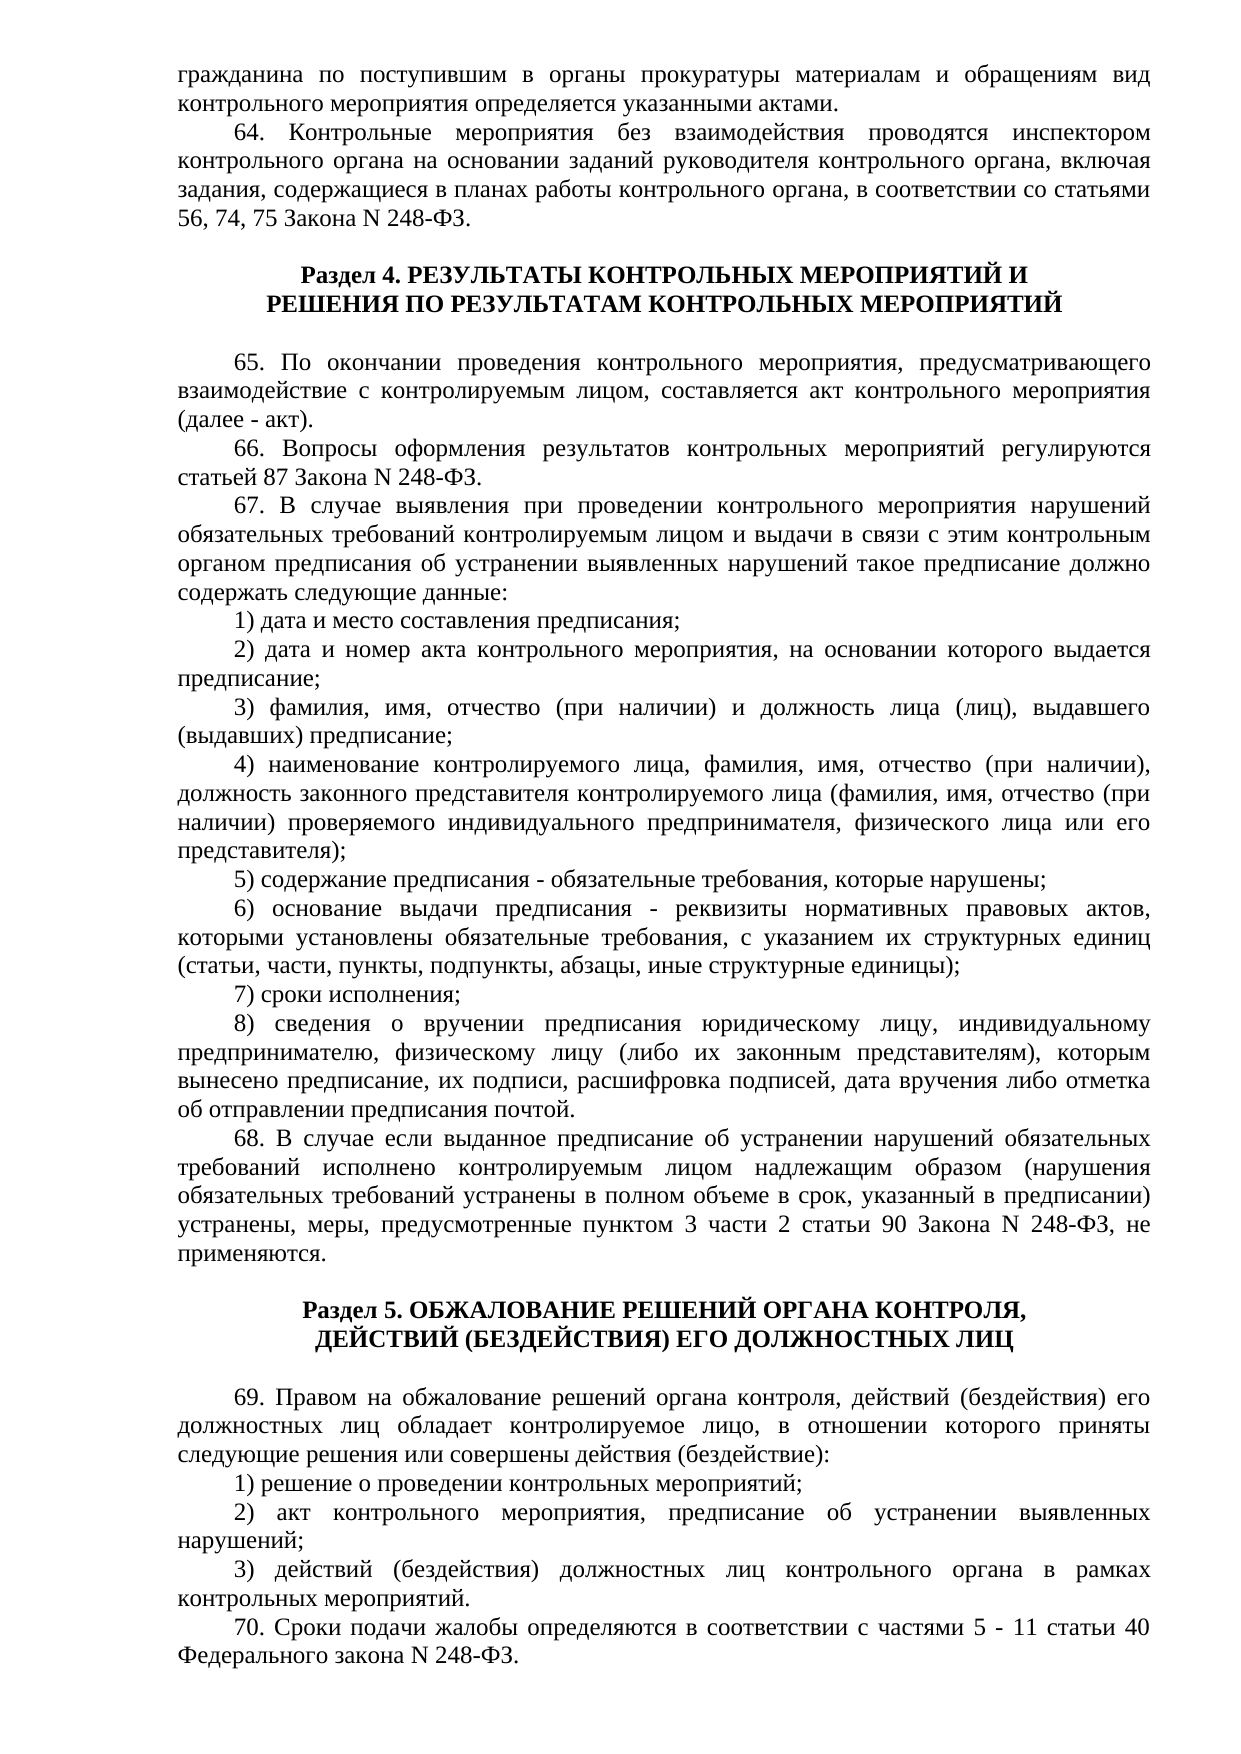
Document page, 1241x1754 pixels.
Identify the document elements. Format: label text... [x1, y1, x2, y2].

text 4) наименование контролируемого лица, фамилия, имя, отчество (при наличии), должность законного представителя контролируемого лица (фамилия, имя, отчество (при наличии) проверяемого индивидуального предпринимателя, физического лица или его представителя); [177, 749, 1152, 864]
text 70. Сроки подачи жалобы определяются в соответствии с частями 5 - 11 статьи 40 Федерального закона N 248-ФЗ. [177, 1612, 1152, 1669]
text 69. Правом на обжалование решений органа контроля, действий (бездействия) его должностных лиц обладает контролируемое лицо, в отношении которого приняты следующие решения или совершены действия (бездействие): [177, 1382, 1152, 1468]
text 5) содержание предписания - обязательные требования, которые нарушены; [177, 864, 1152, 893]
text 1) решение о проведении контрольных мероприятий; [177, 1468, 1152, 1497]
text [177, 59, 1152, 117]
text 3) действий (бездействия) должностных лиц контрольного органа в рамках контрольных мероприятий. [177, 1554, 1152, 1612]
text 3) фамилия, имя, отчество (при наличии) и должность лица (лиц), выдавшего (выдавших) предписание; [177, 692, 1152, 749]
title ДЕЙСТВИЙ (БЕЗДЕЙСТВИЯ) ЕГО ДОЛЖНОСТНЫХ ЛИЦ [177, 1324, 1152, 1353]
text 64. Контрольные мероприятия без взаимодействия проводятся инспектором контрольного органа на основании заданий руководителя контрольного органа, включая задания, содержащиеся в планах работы контрольного органа, в соответствии со статьями 56, 74, 75 Закона N 248-ФЗ. [177, 117, 1152, 232]
text 65. По окончании проведения контрольного мероприятия, предусматривающего взаимодействие с контролируемым лицом, составляется акт контрольного мероприятия (далее - акт). [177, 347, 1152, 433]
text 67. В случае выявления при проведении контрольного мероприятия нарушений обязательных требований контролируемым лицом и выдачи в связи с этим контрольным органом предписания об устранении выявленных нарушений такое предписание должно содержать следующие данные: [177, 490, 1152, 605]
text 66. Вопросы оформления результатов контрольных мероприятий регулируются статьей 87 Закона N 248-ФЗ. [177, 433, 1152, 490]
text 68. В случае если выданное предписание об устранении нарушений обязательных требований исполнено контролируемым лицом надлежащим образом (нарушения обязательных требований устранены в полном объеме в срок, указанный в предписании) устранены, меры, предусмотренные пунктом 3 части 2 статьи 90 Закона N 248-ФЗ, не применяются. [177, 1123, 1152, 1267]
text 6) основание выдачи предписания - реквизиты нормативных правовых актов, которыми установлены обязательные требования, с указанием их структурных единиц (статьи, части, пункты, подпункты, абзацы, иные структурные единицы); [177, 893, 1152, 979]
text 7) сроки исполнения; [177, 979, 1152, 1008]
text 2) акт контрольного мероприятия, предписание об устранении выявленных нарушений; [177, 1497, 1152, 1554]
text 2) дата и номер акта контрольного мероприятия, на основании которого выдается предписание; [177, 634, 1152, 692]
text 1) дата и место составления предписания; [177, 605, 1152, 634]
text 8) сведения о вручении предписания юридическому лицу, индивидуальному предпринимателю, физическому лицу (либо их законным представителям), которым вынесено предписание, их подписи, расшифровка подписей, дата вручения либо отметка об отправлении предписания почтой. [177, 1008, 1152, 1123]
title Раздел 5. ОБЖАЛОВАНИЕ РЕШЕНИЙ ОРГАНА КОНТРОЛЯ, [177, 1295, 1152, 1324]
title Раздел 4. РЕЗУЛЬТАТЫ КОНТРОЛЬНЫХ МЕРОПРИЯТИЙ И [177, 260, 1152, 289]
title РЕШЕНИЯ ПО РЕЗУЛЬТАТАМ КОНТРОЛЬНЫХ МЕРОПРИЯТИЙ [177, 289, 1152, 318]
